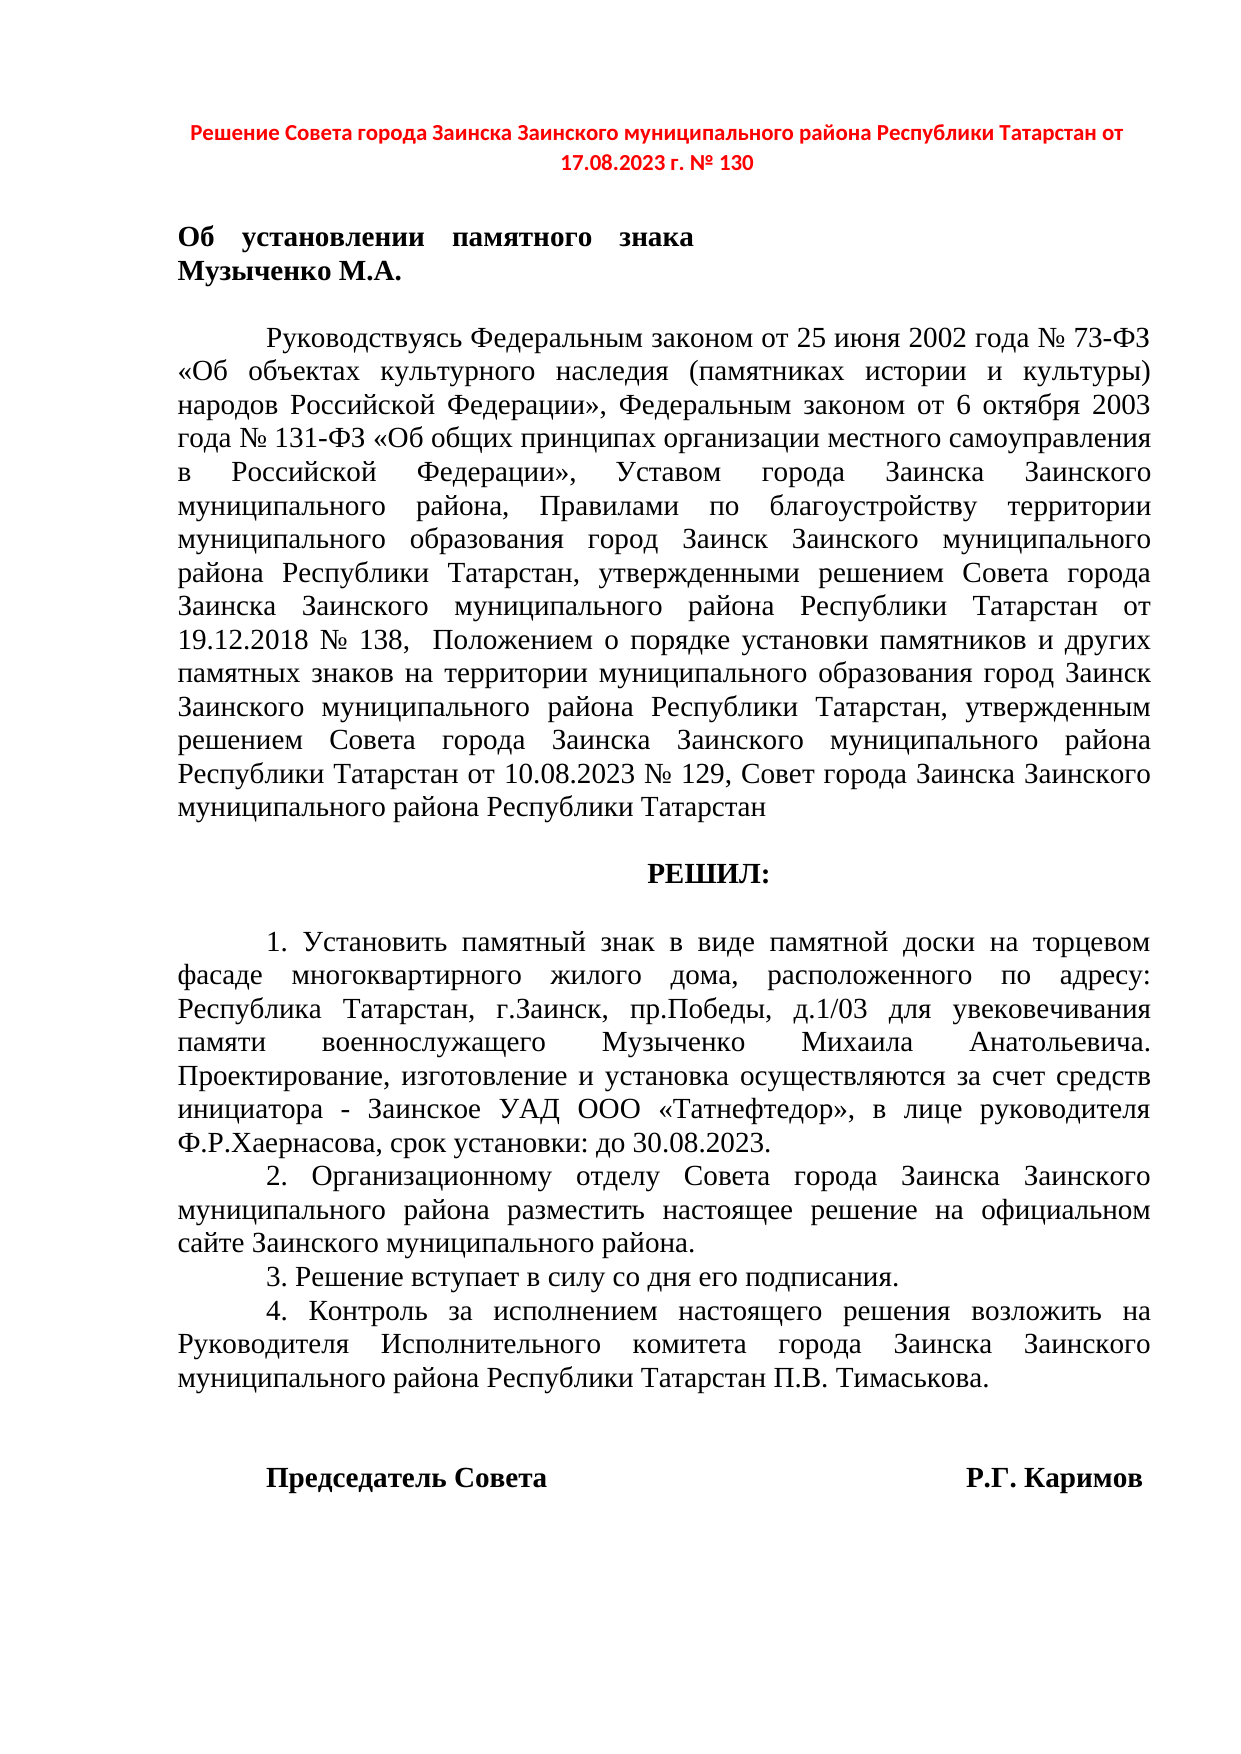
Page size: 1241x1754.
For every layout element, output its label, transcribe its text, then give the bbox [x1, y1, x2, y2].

text Руководствуясь Федеральным законом от 25 июня 2002 года № 73-ФЗ «Об объектах культурного наследия (памятниках истории и культуры) народов Российской Федерации», Федеральным законом от 6 октября 2003 года № 131-ФЗ «Об общих принципах организации местного самоуправления в Российской Федерации», Уставом города Заинска Заинского муниципального района, Правилами по благоустройству территории муниципального образования город Заинск Заинского муниципального района Республики Татарстан, утвержденными решением Совета города Заинска Заинского муниципального района Республики Татарстан от 19.12.2018 № 138, Положением о порядке установки памятников и других памятных знаков на территории муниципального образования город Заинск Заинского муниципального района Республики Татарстан, утвержденным решением Совета города Заинска Заинского муниципального района Республики Татарстан от 10.08.2023 № 129, Совет города Заинска Заинского муниципального района Республики Татарстан [177, 320, 1152, 823]
text 1. Установить памятный знак в виде памятной доски на торцевом фасаде многоквартирного жилого дома, расположенного по адресу: Республика Татарстан, г.Заинск, пр.Победы, д.1/03 для увековечивания памяти военнослужащего Музыченко Михаила Анатольевича. Проектирование, изготовление и установка осуществляются за счет средств инициатора - Заинское УАД ООО «Татнефтедор», в лице руководителя Ф.Р.Хаернасова, срок установки: до 30.08.2023. [177, 924, 1152, 1158]
text решил: [177, 857, 1152, 890]
text 4. Контроль за исполнением настоящего решения возложить на Руководителя Исполнительного комитета города Заинска Заинского муниципального района Республики Татарстан П.В. Тимаськова. [177, 1293, 1152, 1393]
text Председатель Совета Р.Г. Каримов [177, 1460, 1152, 1494]
text Об установлении памятного знака Музыченко М.А. [177, 219, 694, 286]
text 3. Решение вступает в силу со дня его подписания. [177, 1259, 1152, 1293]
text Решение Совета города Заинска Заинского муниципального района Республики Татарстан от 17.08.2023 г. № 130 [162, 118, 1152, 176]
text 2. Организационному отделу Совета города Заинска Заинского муниципального района разместить настоящее решение на официальном сайте Заинского муниципального района. [177, 1158, 1152, 1259]
